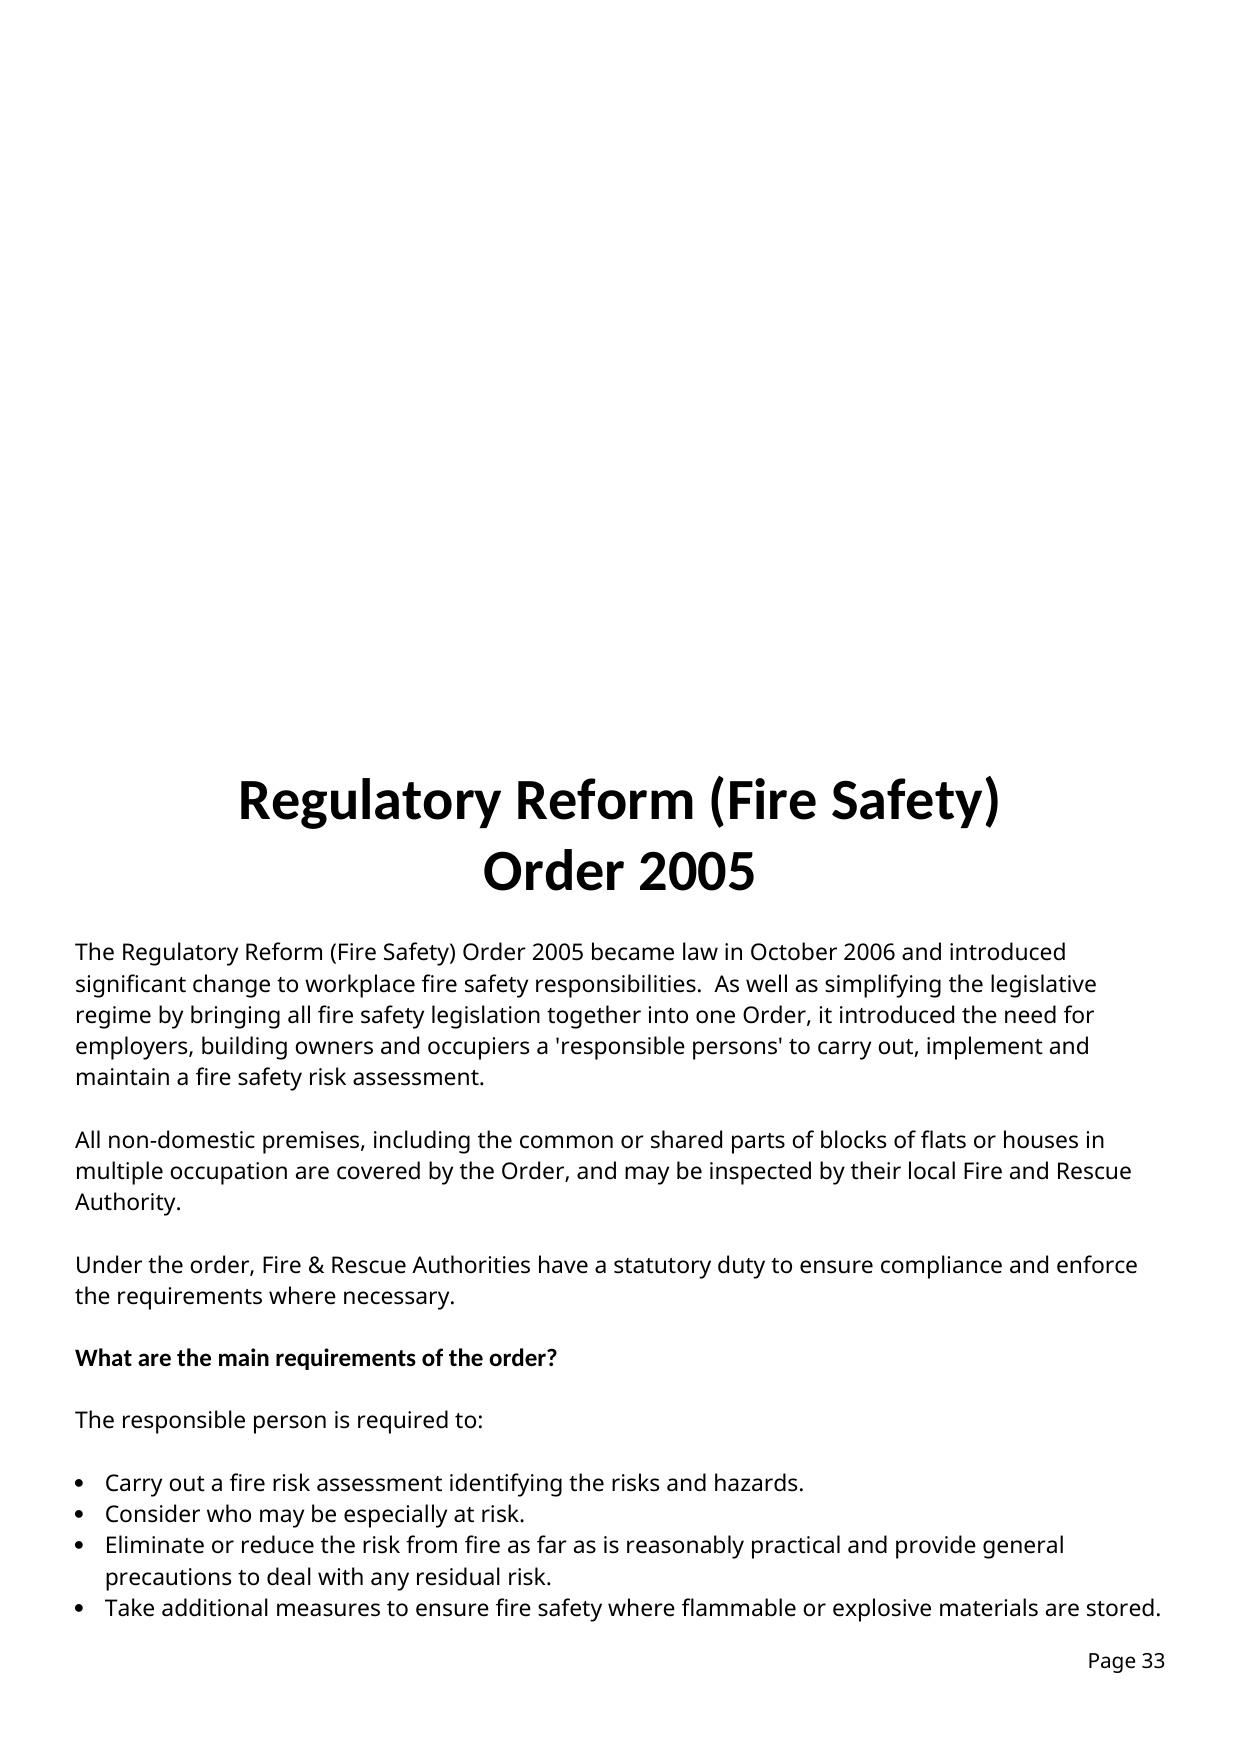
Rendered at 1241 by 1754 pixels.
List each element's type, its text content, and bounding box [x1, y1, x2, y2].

list Eliminate or reduce the risk from fire as far as is reasonably practical and provide general precautions to deal with any residual risk. [75, 1529, 1165, 1592]
list Consider who may be especially at risk. [75, 1498, 1165, 1529]
text The Regulatory Reform (Fire Safety) Order 2005 became law in October 2006 and introduced significant change to workplace fire safety responsibilities. As well as simplifying the legislative regime by bringing all fire safety legislation together into one Order, it introduced the need for employers, building owners and occupiers a 'responsible persons' to carry out, implement and maintain a fire safety risk assessment. [75, 936, 1165, 1092]
text What are the main requirements of the order? [75, 1342, 1165, 1373]
text The responsible person is required to: [75, 1404, 1165, 1436]
subtitle Regulatory Reform (Fire Safety) [75, 762, 1165, 834]
list Carry out a fire risk assessment identifying the risks and hazards. [75, 1467, 1165, 1498]
list Take additional measures to ensure fire safety where flammable or explosive materials are stored. [75, 1592, 1165, 1623]
text All non-domestic premises, including the common or shared parts of blocks of flats or houses in multiple occupation are covered by the Order, and may be inspected by their local Fire and Rescue Authority. [75, 1124, 1165, 1217]
text Under the order, Fire & Rescue Authorities have a statutory duty to ensure compliance and enforce the requirements where necessary. [75, 1249, 1165, 1311]
subtitle Order 2005 [75, 834, 1165, 905]
